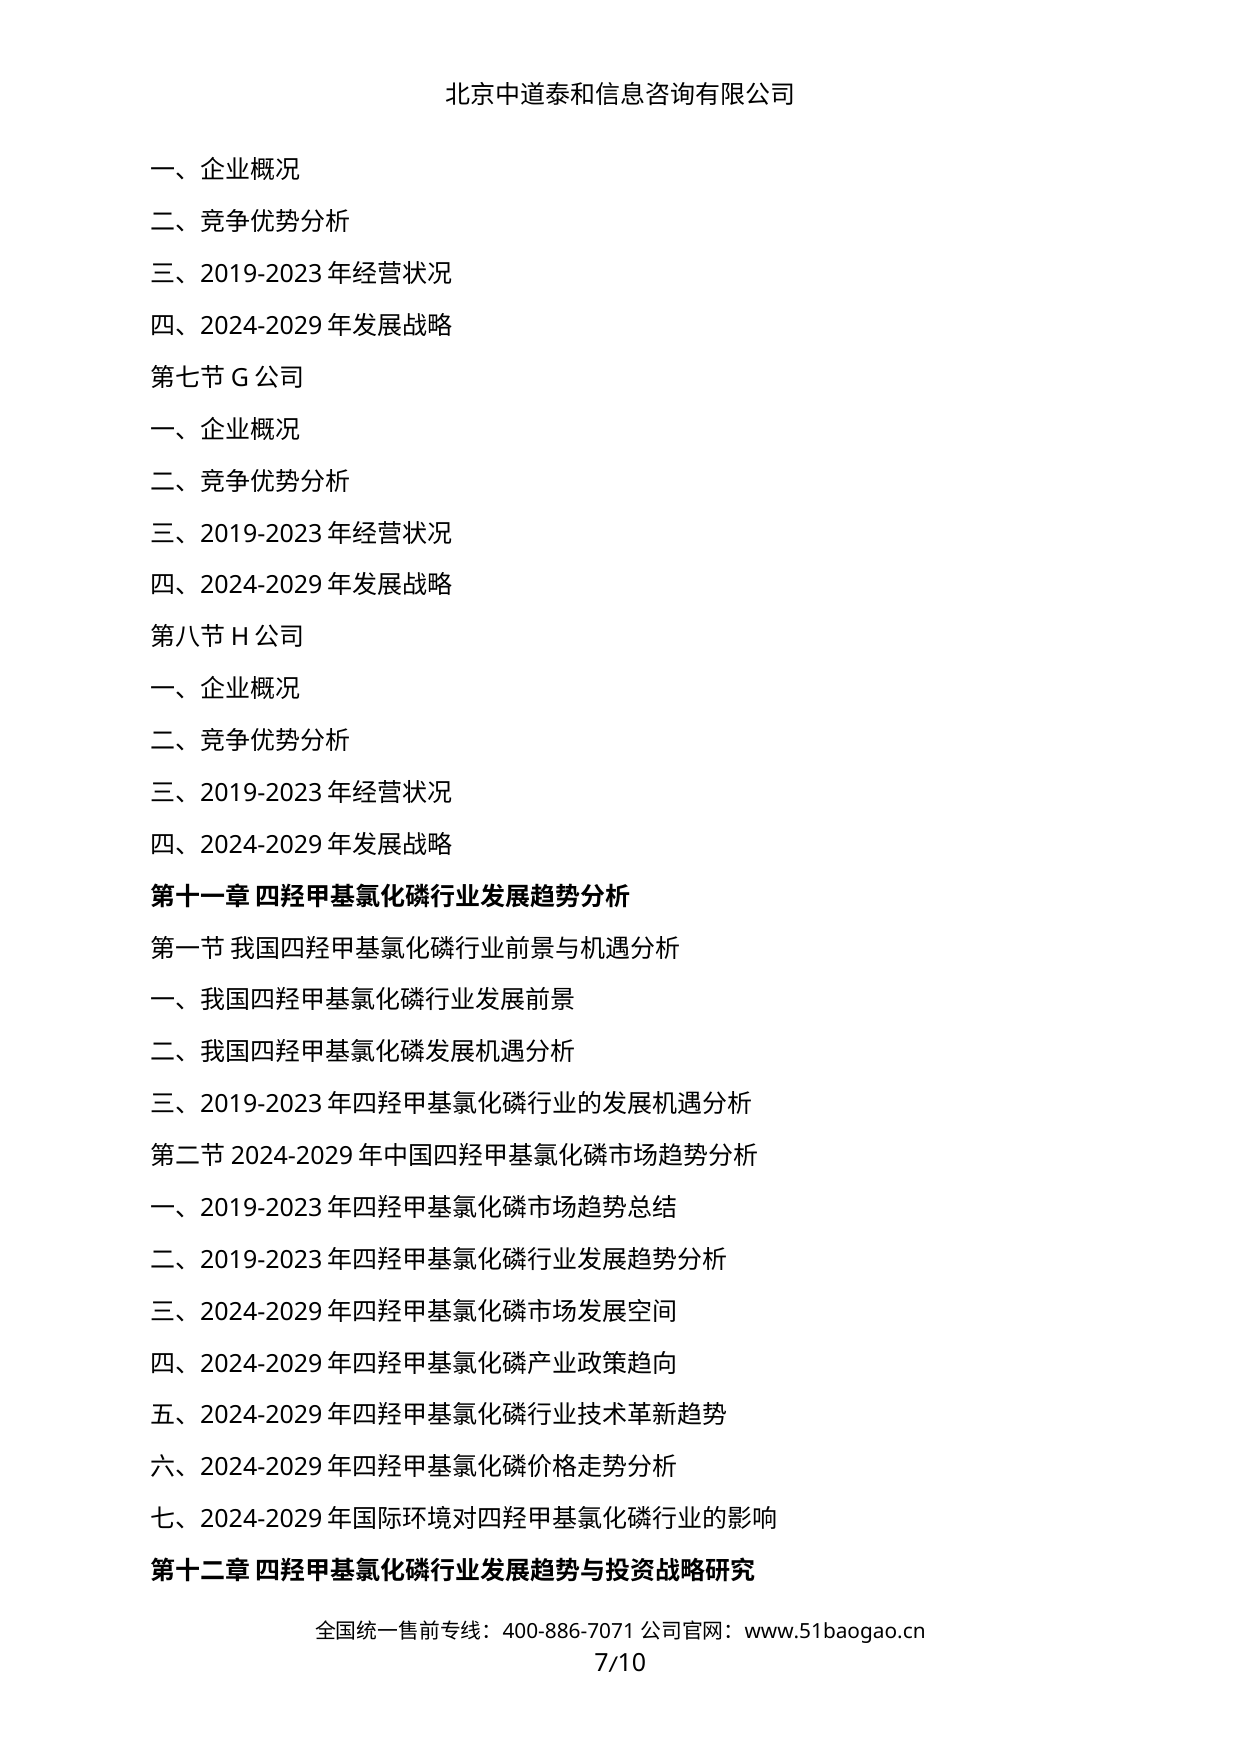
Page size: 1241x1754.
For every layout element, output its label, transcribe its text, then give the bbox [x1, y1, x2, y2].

text 一、企业概况 [150, 669, 1090, 705]
text 一、企业概况 [150, 409, 1090, 446]
text 第八节 H公司 [150, 617, 1090, 653]
text 一、企业概况 [150, 150, 1090, 186]
text 一、我国四羟甲基氯化磷行业发展前景 [150, 980, 1090, 1016]
text 二、竞争优势分析 [150, 461, 1090, 497]
text 四、2024-2029年发展战略 [150, 306, 1090, 342]
text 二、竞争优势分析 [150, 721, 1090, 757]
text 三、2019-2023年经营状况 [150, 254, 1090, 290]
text 四、2024-2029年四羟甲基氯化磷产业政策趋向 [150, 1343, 1090, 1379]
text 四、2024-2029年发展战略 [150, 565, 1090, 601]
text 七、2024-2029年国际环境对四羟甲基氯化磷行业的影响 [150, 1499, 1090, 1535]
text 二、竞争优势分析 [150, 202, 1090, 238]
text 第一节 我国四羟甲基氯化磷行业前景与机遇分析 [150, 928, 1090, 964]
text 三、2019-2023年经营状况 [150, 513, 1090, 549]
text 三、2019-2023年四羟甲基氯化磷行业的发展机遇分析 [150, 1084, 1090, 1120]
text 第二节 2024-2029年中国四羟甲基氯化磷市场趋势分析 [150, 1136, 1090, 1172]
text 二、我国四羟甲基氯化磷发展机遇分析 [150, 1032, 1090, 1068]
text 六、2024-2029年四羟甲基氯化磷价格走势分析 [150, 1447, 1090, 1483]
text 第七节 G公司 [150, 357, 1090, 394]
text 第十二章 四羟甲基氯化磷行业发展趋势与投资战略研究 [150, 1551, 1090, 1587]
text 五、2024-2029年四羟甲基氯化磷行业技术革新趋势 [150, 1395, 1090, 1431]
text 二、2019-2023年四羟甲基氯化磷行业发展趋势分析 [150, 1239, 1090, 1276]
text 三、2019-2023年经营状况 [150, 772, 1090, 809]
text 第十一章 四羟甲基氯化磷行业发展趋势分析 [150, 876, 1090, 912]
text 四、2024-2029年发展战略 [150, 824, 1090, 861]
text 一、2019-2023年四羟甲基氯化磷市场趋势总结 [150, 1187, 1090, 1224]
text 三、2024-2029年四羟甲基氯化磷市场发展空间 [150, 1291, 1090, 1327]
